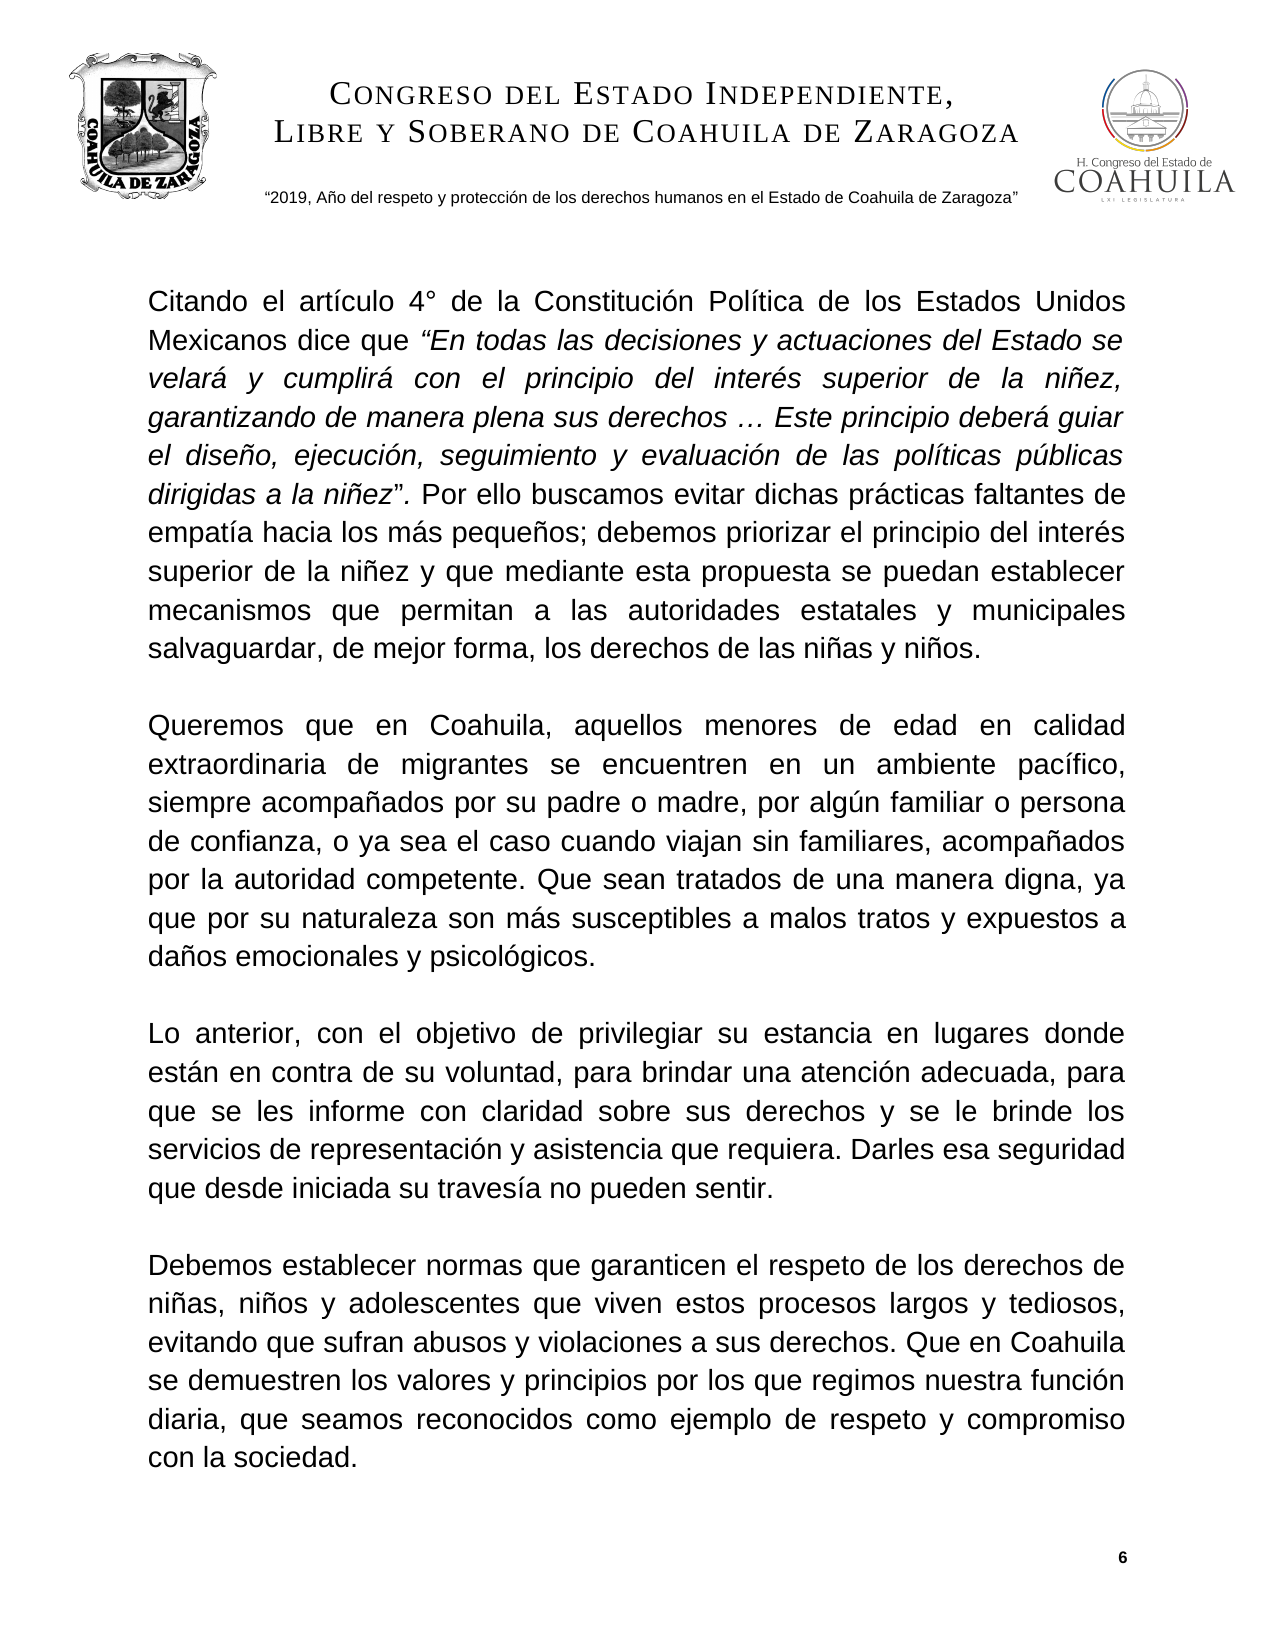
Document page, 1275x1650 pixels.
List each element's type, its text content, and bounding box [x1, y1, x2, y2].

text Debemos establecer normas que garanticen el respeto de los derechos de niñas, niños y adolescentes que viven estos procesos largos y tediosos, evitando que sufran abusos y violaciones a sus derechos. Que en Coahuila se demuestren los valores y principios por los que regimos nuestra función diaria, que seamos reconocidos como ejemplo de respeto y compromiso con la sociedad. [148, 1248, 1127, 1474]
text Lo anterior, con el objetivo de privilegiar su estancia en lugares donde están en contra de su voluntad, para brindar una atención adecuada, para que se les informe con claridad sobre sus derechos y se le brinde los servicios de representación y asistencia que requiera. Darles esa seguridad que desde iniciada su travesía no pueden sentir. [148, 1017, 1127, 1204]
picture [68, 53, 217, 199]
text Queremos que en Coahuila, aquellos menores de edad en calidad extraordinaria de migrantes se encuentren en un ambiente pacífico, siempre acompañados por su padre o madre, por algún familiar o persona de confianza, o ya sea el caso cuando viajan sin familiares, acompañados por la autoridad competente. Que sean tratados de una manera digna, ya que por su naturaleza son más susceptibles a malos tratos y expuestos a daños emocionales y psicológicos. [148, 708, 1127, 973]
text Citando el artículo 4° de la Constitución Política de los Estados Unidos Mexicanos dice que “En todas las decisiones y actuaciones del Estado se velará y cumplirá con el principio del interés superior de la niñez, garantizando de manera plena sus derechos … Este principio deberá guiar el diseño, ejecución, seguimiento y evaluación de las políticas públicas dirigidas a la niñez”. Por ello buscamos evitar dichas prácticas faltantes de empatía hacia los más pequeños; debemos priorizar el principio del interés superior de la niñez y que mediante esta propuesta se puedan establecer mecanismos que permitan a las autoridades estatales y municipales salvaguardar, de mejor forma, los derechos de las niñas y niños. [148, 284, 1127, 665]
picture [1051, 67, 1240, 205]
